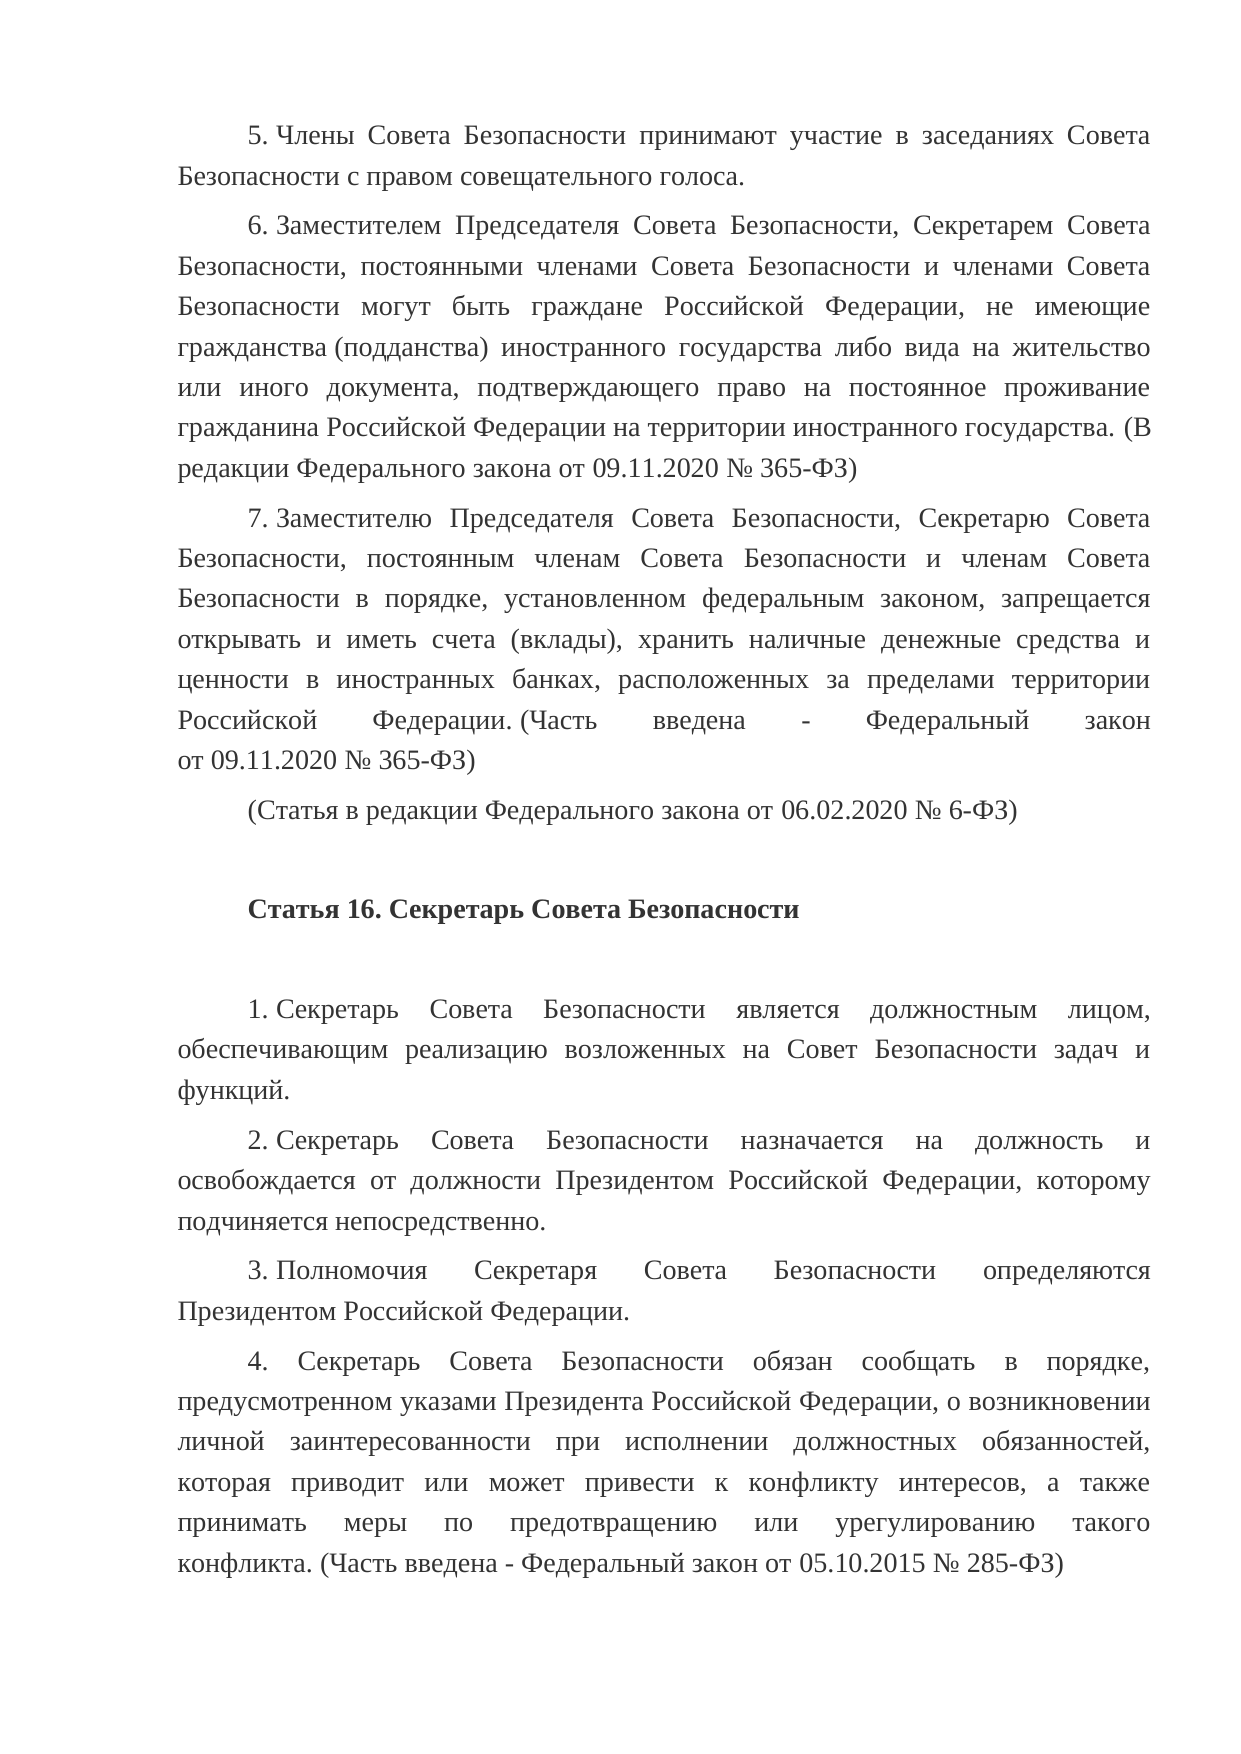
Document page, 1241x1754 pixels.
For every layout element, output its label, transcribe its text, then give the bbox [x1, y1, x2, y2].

text 2. Секретарь Совета Безопасности назначается на должность и освобождается от должности Президентом Российской Федерации, которому подчиняется непосредственно. [177, 1123, 1152, 1236]
text 1. Секретарь Совета Безопасности является должностным лицом, обеспечивающим реализацию возложенных на Совет Безопасности задач и функций. [177, 992, 1152, 1105]
text Статья 16. Секретарь Совета Безопасности [247, 892, 1152, 925]
text 5. Члены Совета Безопасности принимают участие в заседаниях Совета Безопасности с правом совещательного голоса. [177, 118, 1152, 191]
text 7. Заместителю Председателя Совета Безопасности, Секретарю Совета Безопасности, постоянным членам Совета Безопасности и членам Совета Безопасности в порядке, установленном федеральным законом, запрещается открывать и иметь счета (вклады), хранить наличные денежные средства и ценности в иностранных банках, расположенных за пределами территории Российской Федерации. (Часть введена - Федеральный закон от 09.11.2020 № 365-ФЗ) [177, 501, 1152, 776]
text 3. Полномочия Секретаря Совета Безопасности определяются Президентом Российской Федерации. [177, 1253, 1152, 1326]
text 6. Заместителем Председателя Совета Безопасности, Секретарем Совета Безопасности, постоянными членами Совета Безопасности и членами Совета Безопасности могут быть граждане Российской Федерации, не имеющие гражданства (подданства) иностранного государства либо вида на жительство или иного документа, подтверждающего право на постоянное проживание гражданина Российской Федерации на территории иностранного государства. (В редакции Федерального закона от 09.11.2020 № 365-ФЗ) [177, 208, 1152, 483]
text 4. Секретарь Совета Безопасности обязан сообщать в порядке, предусмотренном указами Президента Российской Федерации, о возникновении личной заинтересованности при исполнении должностных обязанностей, которая приводит или может привести к конфликту интересов, а также принимать меры по предотвращению или урегулированию такого конфликта. (Часть введена - Федеральный закон от 05.10.2015 № 285-ФЗ) [177, 1343, 1152, 1578]
text (Статья в редакции Федерального закона от 06.02.2020 № 6-ФЗ) [177, 793, 1152, 825]
